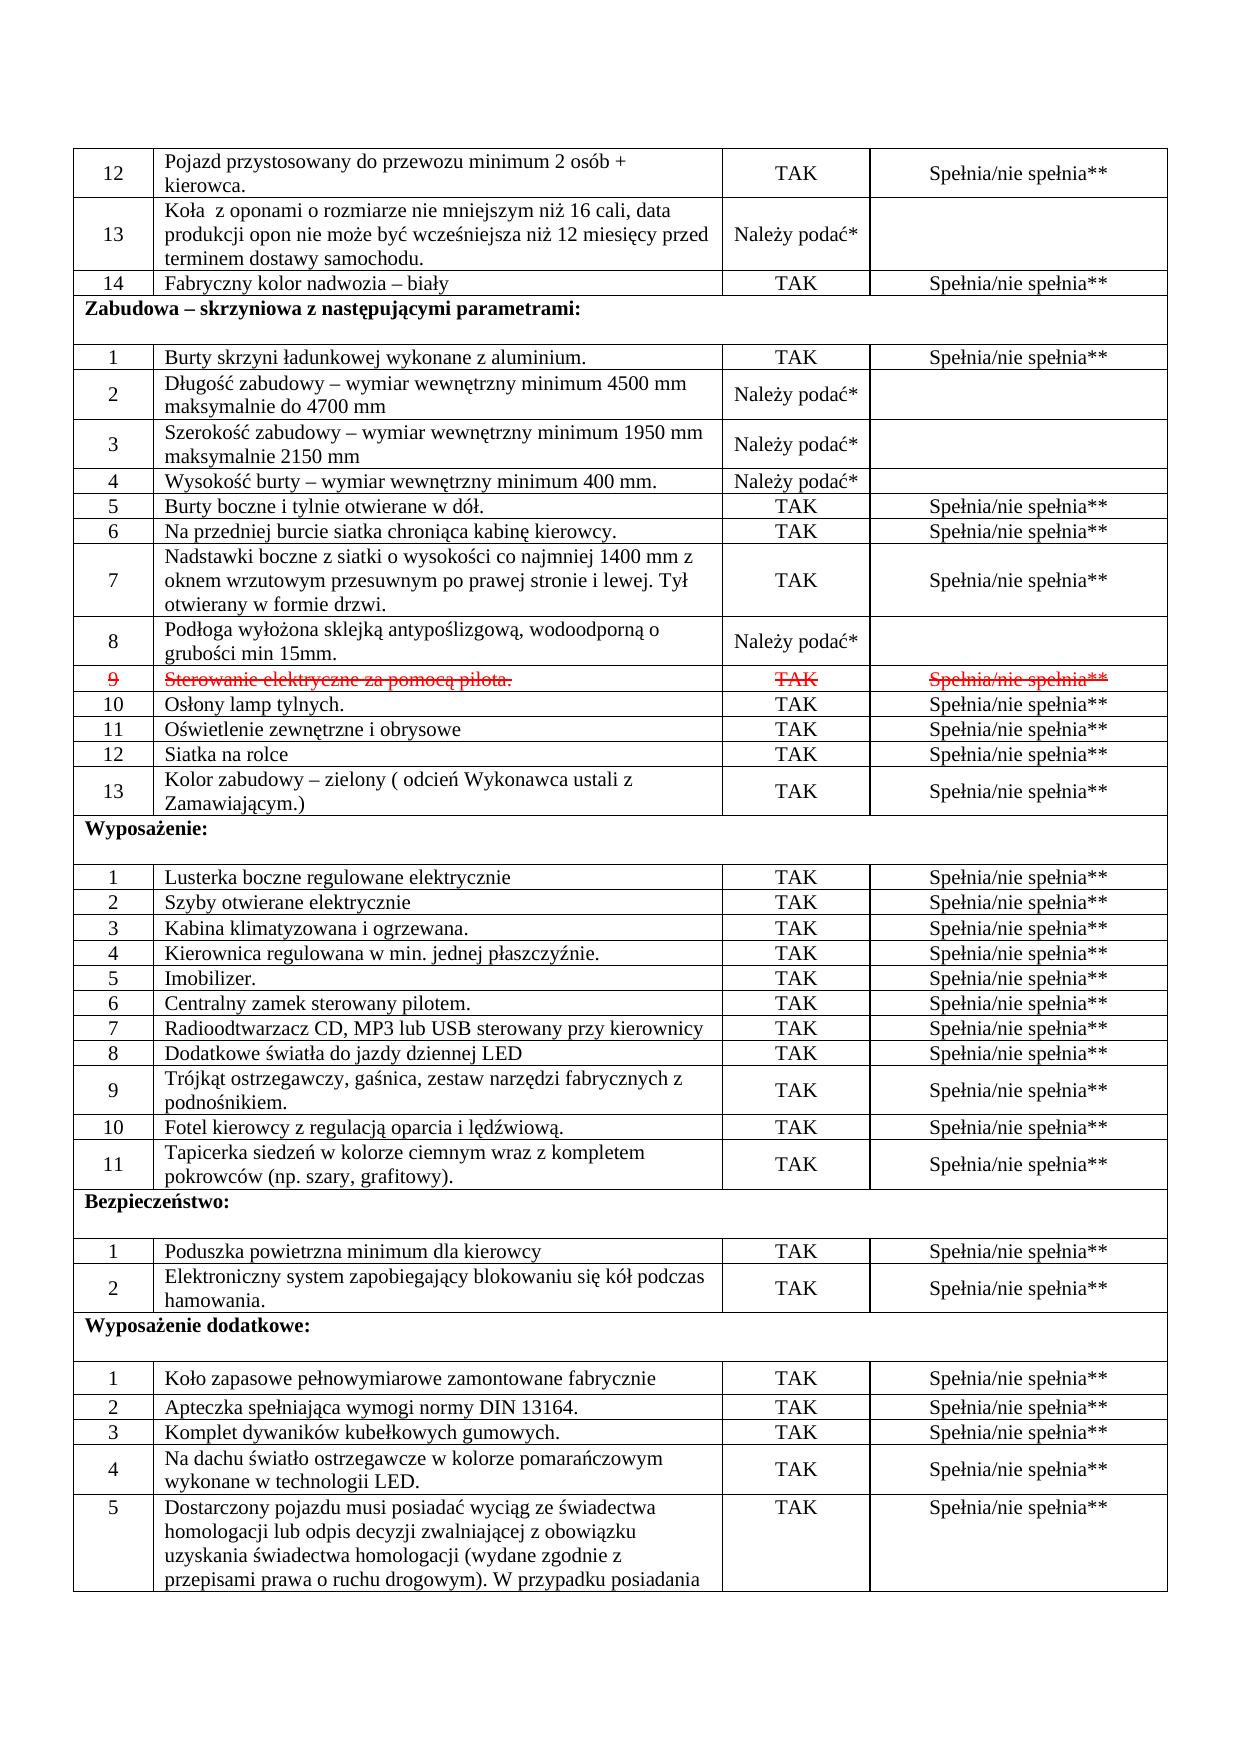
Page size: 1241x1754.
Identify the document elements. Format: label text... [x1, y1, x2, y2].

table_cell TAK [723, 890, 869, 914]
table_cell Należy podać* [723, 198, 869, 270]
table_cell Na dachu światło ostrzegawcze w kolorze pomarańczowym wykonane w technologii LED. [154, 1445, 722, 1493]
table_cell Siatka na rolce [154, 742, 722, 766]
table_cell Spełnia/nie spełnia** [871, 1041, 1167, 1065]
table_cell Spełnia/nie spełnia** [871, 1066, 1167, 1114]
table_cell Apteczka spełniająca wymogi normy DIN 13164. [154, 1395, 722, 1419]
table_cell Wysokość burty – wymiar wewnętrzny minimum 400 mm. [154, 469, 722, 493]
table_cell 7 [74, 1016, 153, 1040]
table_cell Spełnia/nie spełnia** [871, 915, 1167, 939]
table_cell Koło zapasowe pełnowymiarowe zamontowane fabrycznie [154, 1362, 722, 1394]
table_cell Kolor zabudowy – zielony ( odcień Wykonawca ustali z Zamawiającym.) [154, 767, 722, 815]
table_cell TAK [723, 544, 869, 616]
table_cell Radioodtwarzacz CD, MP3 lub USB sterowany przy kierownicy [154, 1016, 722, 1040]
table_cell TAK [723, 1140, 869, 1188]
table_cell 14 [74, 271, 153, 295]
table_cell 7 [74, 544, 153, 616]
table_cell TAK [723, 717, 869, 741]
table_cell 5 [74, 966, 153, 990]
table_cell 9 [74, 1066, 153, 1114]
table_cell Podłoga wyłożona sklejką antypoślizgową, wodoodporną o grubości min 15mm. [154, 617, 722, 665]
table_cell TAK [723, 345, 869, 369]
table_cell Spełnia/nie spełnia** [871, 692, 1167, 716]
table_cell Spełnia/nie spełnia** [871, 1445, 1167, 1493]
table_cell Spełnia/nie spełnia** [871, 1264, 1167, 1312]
table_cell Spełnia/nie spełnia** [871, 991, 1167, 1015]
table_cell 1 [74, 345, 153, 369]
table_cell TAK [723, 1445, 869, 1493]
table_cell 8 [74, 1041, 153, 1065]
table_cell Burty skrzyni ładunkowej wykonane z aluminium. [154, 345, 722, 369]
table_cell TAK [723, 494, 869, 518]
table_cell Należy podać* [723, 617, 869, 665]
table_cell Wyposażenie: [74, 816, 1167, 864]
table_cell Należy podać* [723, 370, 869, 418]
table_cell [871, 1495, 1167, 1591]
table_cell 4 [74, 469, 153, 493]
table_cell Spełnia/nie spełnia** [871, 149, 1167, 197]
table_cell 6 [74, 991, 153, 1015]
table_cell TAK [723, 1264, 869, 1312]
table_cell TAK [723, 1420, 869, 1444]
table_cell Spełnia/nie spełnia** [871, 666, 1167, 691]
table_cell Spełnia/nie spełnia** [871, 1420, 1167, 1444]
table_cell 2 [74, 1395, 153, 1419]
table_cell Spełnia/nie spełnia** [871, 742, 1167, 766]
table_cell Spełnia/nie spełnia** [871, 271, 1167, 295]
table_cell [154, 1495, 722, 1591]
table_cell Spełnia/nie spełnia** [871, 966, 1167, 990]
table_cell Wyposażenie dodatkowe: [74, 1313, 1167, 1361]
table_cell 1 [74, 1362, 153, 1394]
table_cell Spełnia/nie spełnia** [871, 1016, 1167, 1040]
table_cell Trójkąt ostrzegawczy, gaśnica, zestaw narzędzi fabrycznych z podnośnikiem. [154, 1066, 722, 1114]
table_cell Należy podać* [723, 420, 869, 468]
table_cell TAK [723, 149, 869, 197]
table_cell 5 [74, 1495, 153, 1591]
table_cell Fabryczny kolor nadwozia – biały [154, 271, 722, 295]
table_cell TAK [723, 1115, 869, 1139]
table_cell 1 [74, 865, 153, 889]
table_cell Szyby otwierane elektrycznie [154, 890, 722, 914]
table_cell TAK [723, 966, 869, 990]
table_cell TAK [723, 1495, 869, 1591]
table_cell TAK [723, 692, 869, 716]
table_cell 11 [74, 717, 153, 741]
table_cell 2 [74, 890, 153, 914]
table_cell Kierownica regulowana w min. jednej płaszczyźnie. [154, 941, 722, 964]
table_cell Spełnia/nie spełnia** [871, 865, 1167, 889]
table_cell 12 [74, 742, 153, 766]
table_cell [871, 469, 1167, 493]
table_cell Spełnia/nie spełnia** [871, 544, 1167, 616]
table_cell TAK [723, 1395, 869, 1419]
table_cell 10 [74, 692, 153, 716]
table_cell Długość zabudowy – wymiar wewnętrzny minimum 4500 mm maksymalnie do 4700 mm [154, 370, 722, 418]
table_cell Spełnia/nie spełnia** [871, 519, 1167, 543]
table_cell Bezpieczeństwo: [74, 1190, 1167, 1238]
table_cell Dodatkowe światła do jazdy dziennej LED [154, 1041, 722, 1065]
table_cell Koła z oponami o rozmiarze nie mniejszym niż 16 cali, data produkcji opon nie może być wcześniejsza niż 12 miesięcy przed terminem dostawy samochodu. [154, 198, 722, 270]
table_cell Spełnia/nie spełnia** [871, 767, 1167, 815]
table_cell TAK [723, 915, 869, 939]
table_cell Spełnia/nie spełnia** [871, 494, 1167, 518]
table_cell 4 [74, 941, 153, 964]
table_cell 12 [74, 149, 153, 197]
table_cell Burty boczne i tylnie otwierane w dół. [154, 494, 722, 518]
table_cell Szerokość zabudowy – wymiar wewnętrzny minimum 1950 mm maksymalnie 2150 mm [154, 420, 722, 468]
table_cell [871, 198, 1167, 270]
table_cell 2 [74, 370, 153, 418]
table_cell Spełnia/nie spełnia** [871, 1140, 1167, 1188]
table_cell 13 [74, 767, 153, 815]
table_cell Pojazd przystosowany do przewozu minimum 2 osób + kierowca. [154, 149, 722, 197]
table_cell TAK [723, 865, 869, 889]
table_cell Tapicerka siedzeń w kolorze ciemnym wraz z kompletem pokrowców (np. szary, grafitowy). [154, 1140, 722, 1188]
table_cell Komplet dywaników kubełkowych gumowych. [154, 1420, 722, 1444]
table_cell 6 [74, 519, 153, 543]
table_cell 10 [74, 1115, 153, 1139]
table_cell Spełnia/nie spełnia** [871, 717, 1167, 741]
table_cell TAK [723, 271, 869, 295]
table_cell TAK [723, 941, 869, 964]
table_cell TAK [723, 1041, 869, 1065]
table_cell 4 [74, 1445, 153, 1493]
table_cell TAK [723, 1239, 869, 1263]
table_cell 13 [74, 198, 153, 270]
table_cell 2 [74, 1264, 153, 1312]
table_cell Fotel kierowcy z regulacją oparcia i lędźwiową. [154, 1115, 722, 1139]
table_cell Centralny zamek sterowany pilotem. [154, 991, 722, 1015]
table_cell Spełnia/nie spełnia** [871, 1362, 1167, 1394]
table_cell Imobilizer. [154, 966, 722, 990]
table_cell Spełnia/nie spełnia** [871, 345, 1167, 369]
table_cell Na przedniej burcie siatka chroniąca kabinę kierowcy. [154, 519, 722, 543]
table_cell TAK [723, 767, 869, 815]
table_cell TAK [723, 1066, 869, 1114]
table_cell TAK [723, 991, 869, 1015]
table_cell Spełnia/nie spełnia** [871, 890, 1167, 914]
table_cell Sterowanie elektryczne za pomocą pilota. [154, 666, 722, 691]
table_cell TAK [723, 742, 869, 766]
table_cell Kabina klimatyzowana i ogrzewana. [154, 915, 722, 939]
table_cell Spełnia/nie spełnia** [871, 941, 1167, 964]
table_cell Spełnia/nie spełnia** [871, 1239, 1167, 1263]
table_cell TAK [723, 519, 869, 543]
table_cell 3 [74, 915, 153, 939]
table_cell 8 [74, 617, 153, 665]
table_cell 11 [74, 1140, 153, 1188]
table_cell Osłony lamp tylnych. [154, 692, 722, 716]
table_cell Zabudowa – skrzyniowa z następującymi parametrami: [74, 296, 1167, 344]
table_cell Poduszka powietrzna minimum dla kierowcy [154, 1239, 722, 1263]
table_cell 1 [74, 1239, 153, 1263]
table_cell Nadstawki boczne z siatki o wysokości co najmniej 1400 mm z oknem wrzutowym przesuwnym po prawej stronie i lewej. Tył otwierany w formie drzwi. [154, 544, 722, 616]
table_cell Elektroniczny system zapobiegający blokowaniu się kół podczas hamowania. [154, 1264, 722, 1312]
table_cell Oświetlenie zewnętrzne i obrysowe [154, 717, 722, 741]
table_cell Należy podać* [723, 469, 869, 493]
table_cell TAK [723, 666, 869, 691]
table_cell [871, 370, 1167, 418]
table_cell Spełnia/nie spełnia** [871, 1115, 1167, 1139]
table_cell Lusterka boczne regulowane elektrycznie [154, 865, 722, 889]
table_cell 3 [74, 420, 153, 468]
table_cell 9 [74, 666, 153, 691]
table_cell 3 [74, 1420, 153, 1444]
table_cell TAK [723, 1016, 869, 1040]
table_cell [871, 617, 1167, 665]
table_cell 5 [74, 494, 153, 518]
table_cell Spełnia/nie spełnia** [871, 1395, 1167, 1419]
table_cell [871, 420, 1167, 468]
table_cell TAK [723, 1362, 869, 1394]
